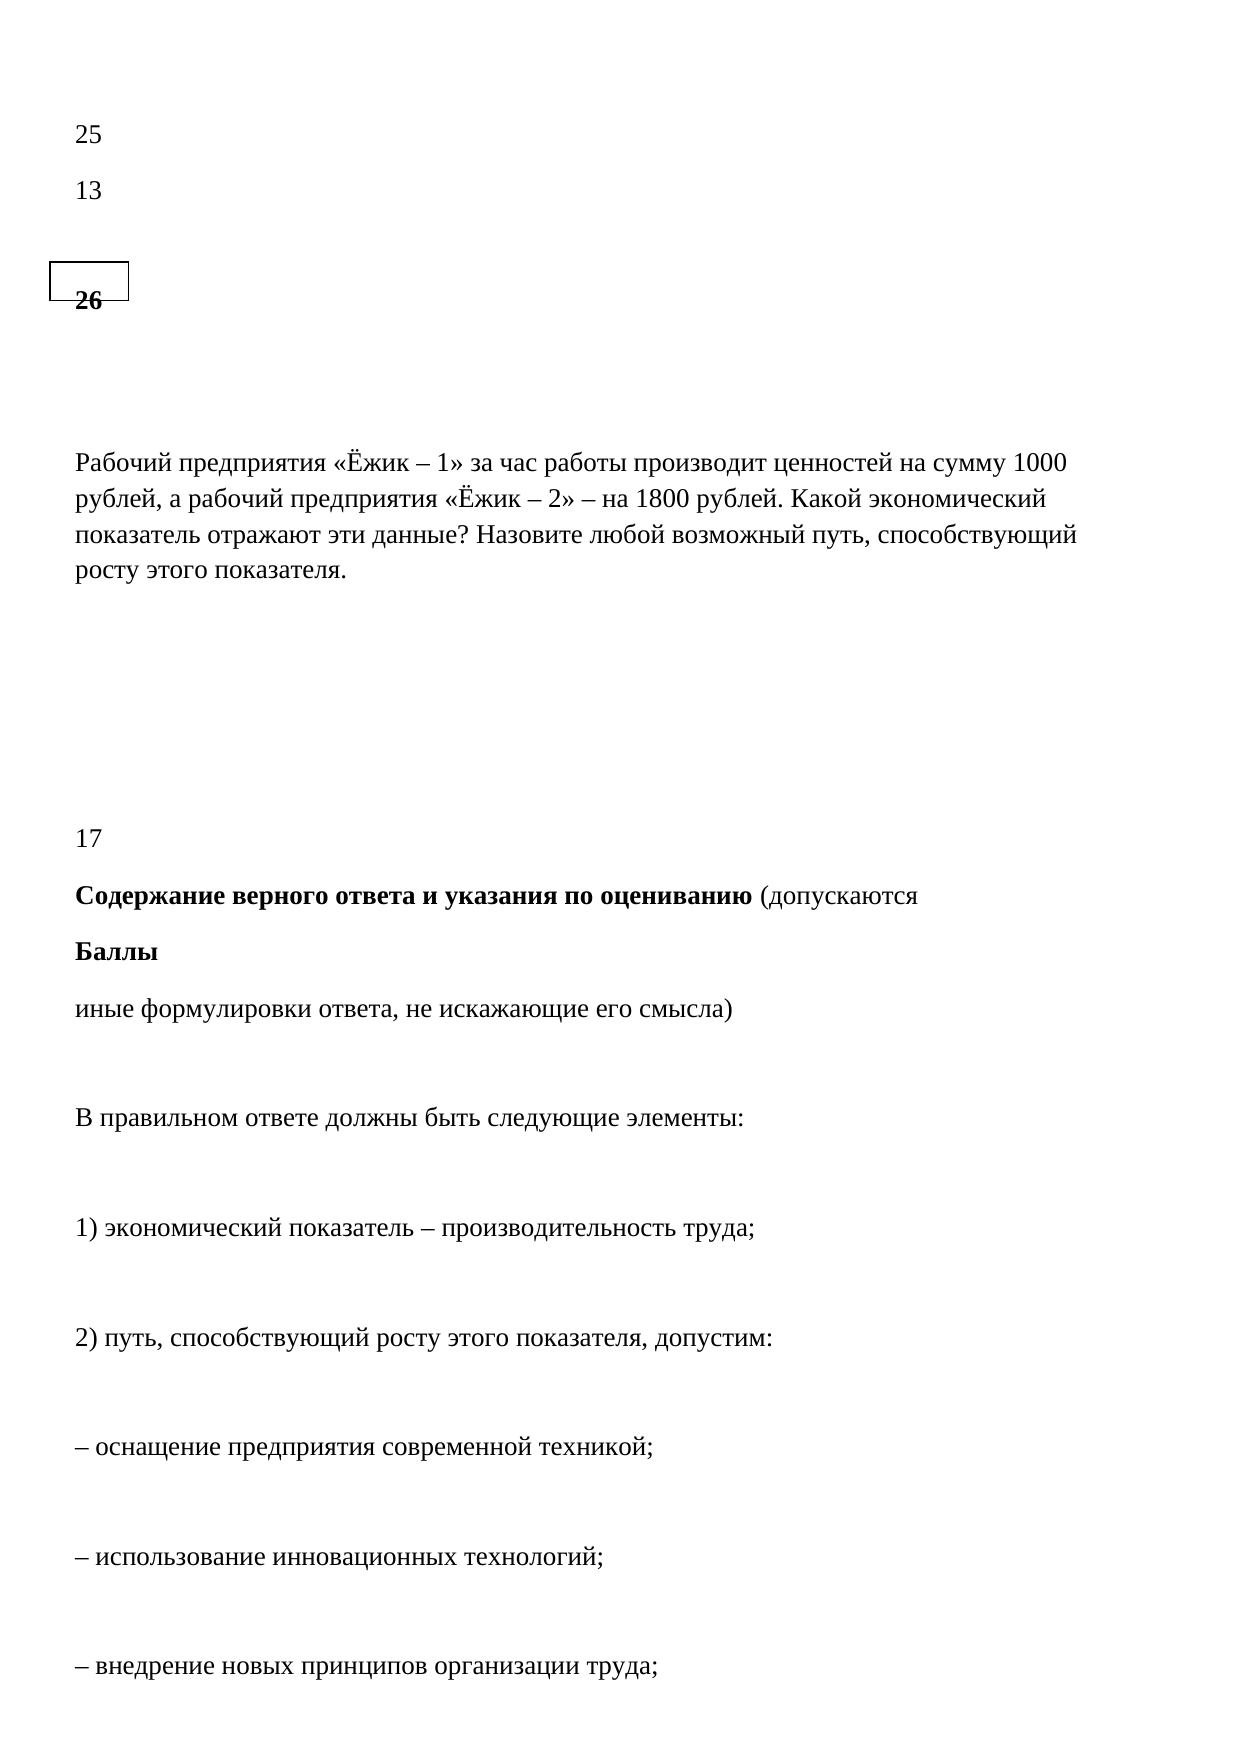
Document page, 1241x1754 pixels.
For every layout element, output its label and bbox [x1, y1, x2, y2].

picture [49, 261, 129, 301]
